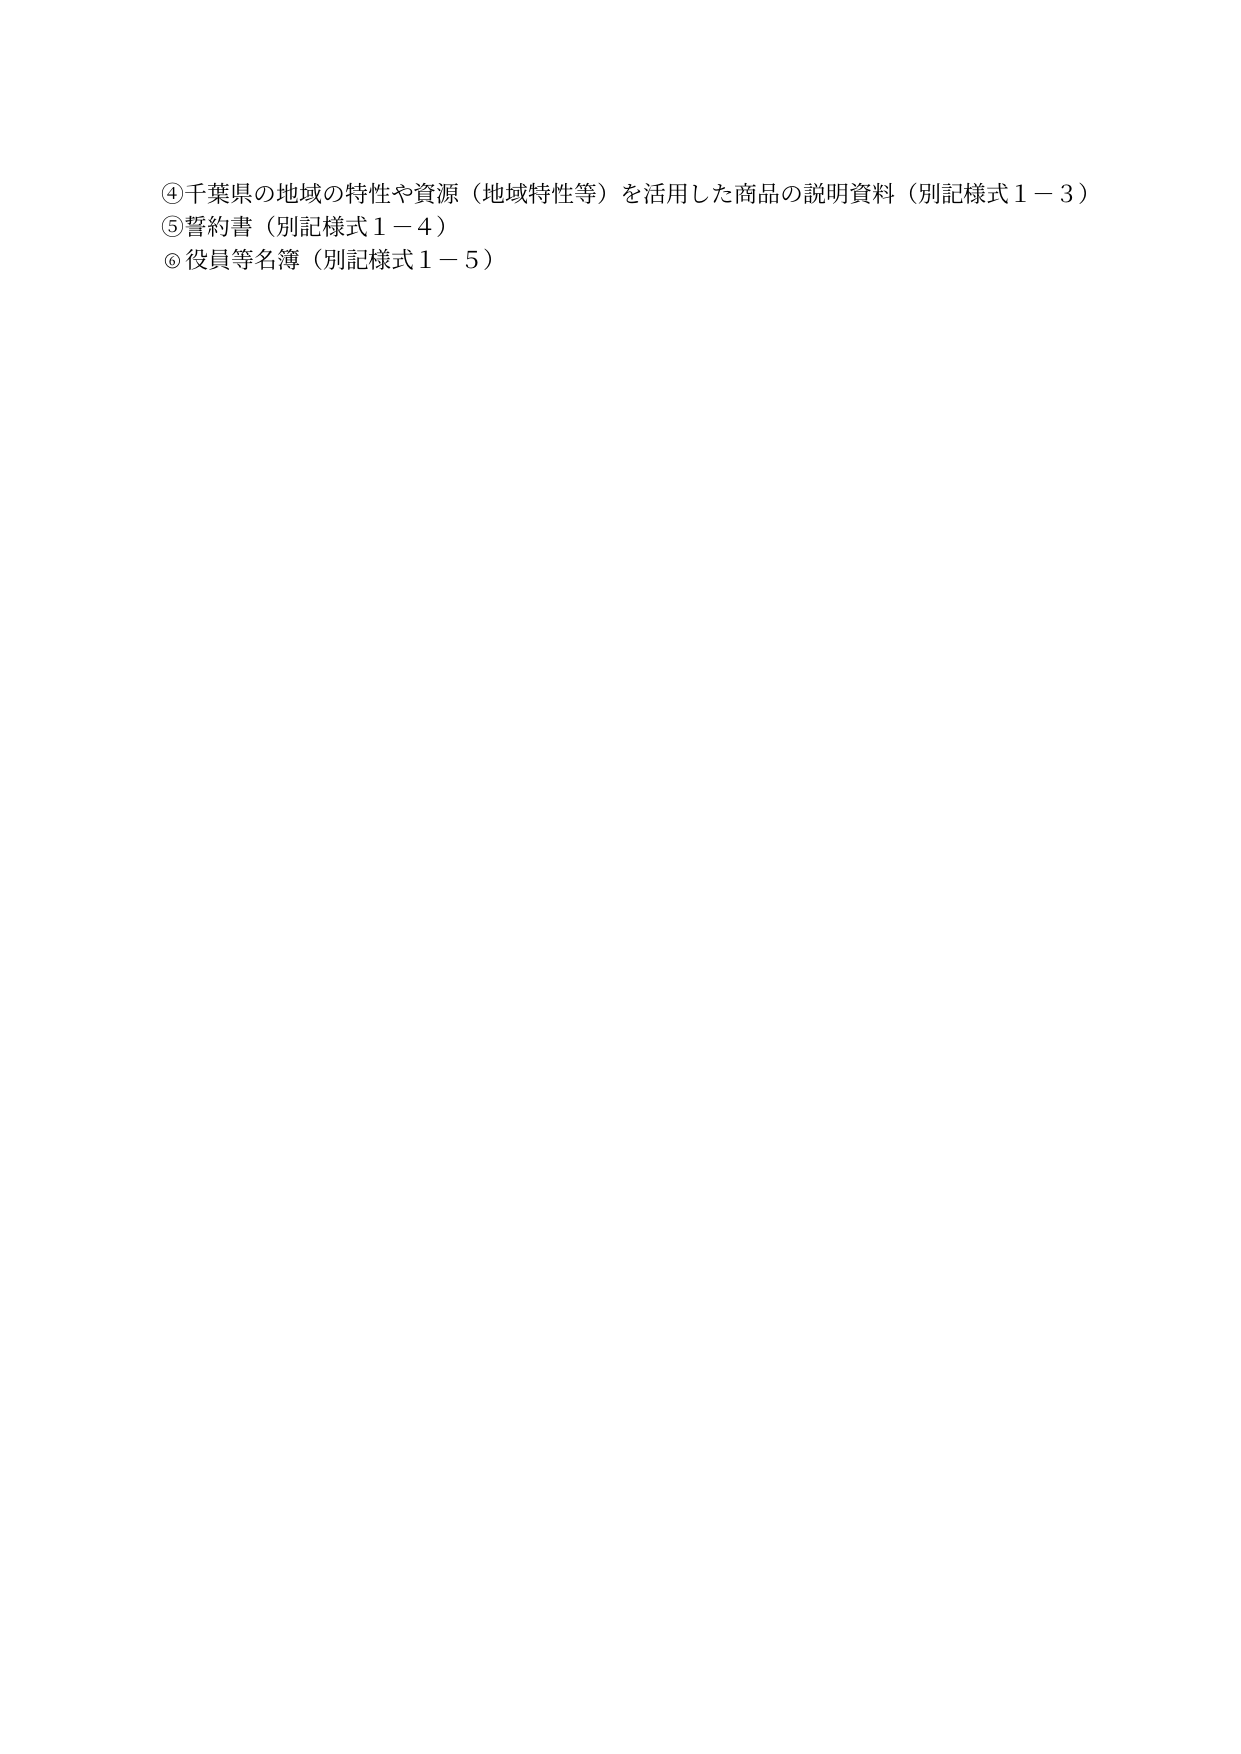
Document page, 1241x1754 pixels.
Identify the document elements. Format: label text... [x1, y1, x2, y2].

text ⑥役員等名簿（別記様式１－５） [163, 242, 1101, 275]
text ⑤誓約書（別記様式１－４） [139, 209, 1101, 242]
text ④千葉県の地域の特性や資源（地域特性等）を活用した商品の説明資料（別記様式１－３） [139, 176, 1101, 209]
